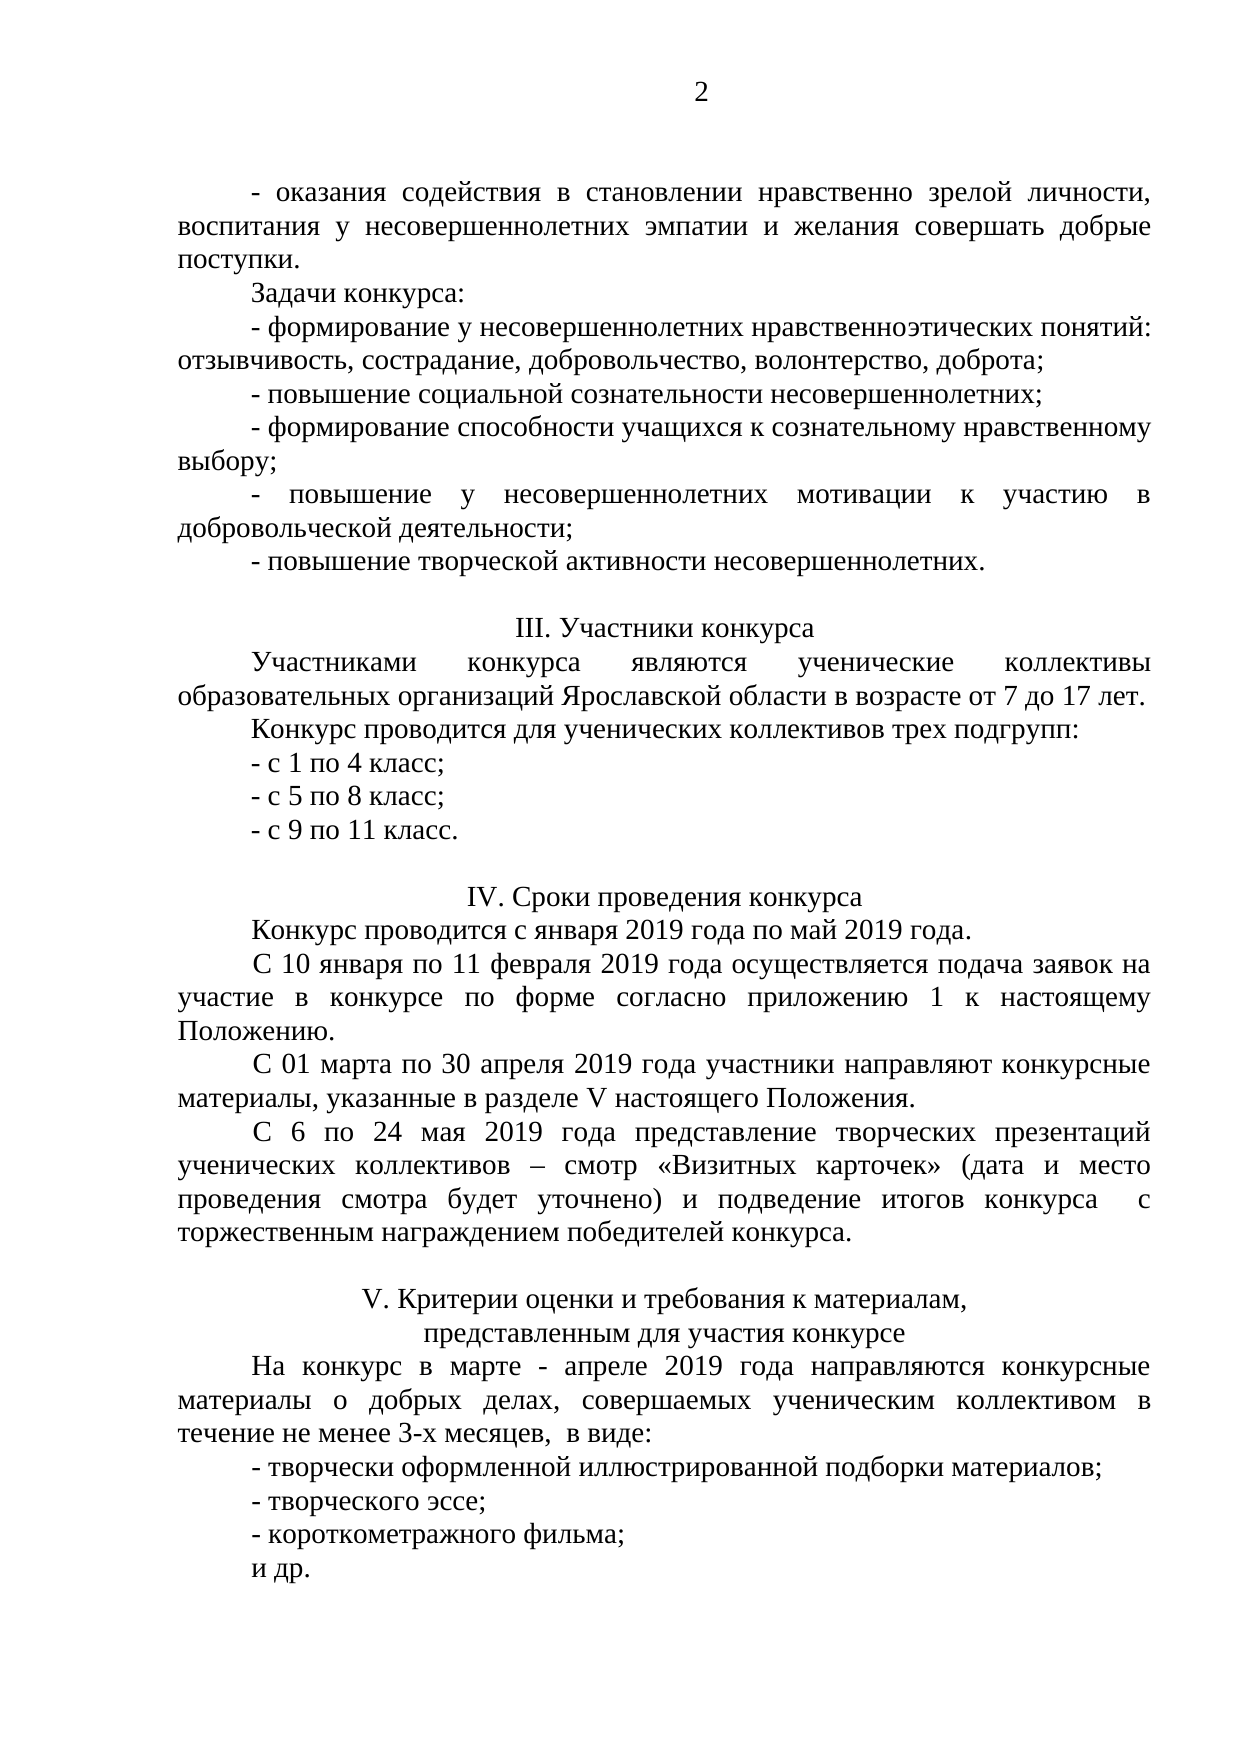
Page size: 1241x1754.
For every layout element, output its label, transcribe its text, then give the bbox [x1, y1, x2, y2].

text - формирование у несовершеннолетних нравственно­этических понятий: отзывчивость, сострадание, добровольчество, волонтерство, доброта; [177, 309, 1152, 376]
text С 01 марта по 30 апреля 2019 года участники направляют конкурсные материалы, указанные в разделе V настоящего Положения. [177, 1047, 1152, 1114]
text - формирование способности учащихся к сознательному нравственному выбору; [177, 409, 1152, 476]
text На конкурс в марте - апреле 2019 года направляются конкурсные материалы о добрых делах, совершаемых ученическим коллективом в течение не менее 3-х месяцев, в виде: [177, 1348, 1152, 1449]
text - повышение социальной сознательности несовершеннолетних; [177, 376, 1152, 409]
text - короткометражного фильма; [177, 1516, 1152, 1550]
text Конкурс проводится для ученических коллективов трех подгрупп: [177, 711, 1152, 745]
text - с 1 по 4 класс; [177, 745, 1152, 778]
text Конкурс проводится с января 2019 года по май 2019 года. [177, 912, 1152, 946]
text IV. Сроки проведения конкурса [177, 879, 1152, 912]
text - с 5 по 8 класс; [177, 778, 1152, 812]
text - творчески оформленной иллюстрированной подборки материалов; [177, 1449, 1152, 1483]
text - повышение у несовершеннолетних мотивации к участию в добровольческой деятельности; [177, 476, 1152, 543]
text - творческого эссе; [177, 1483, 1152, 1516]
text - повышение творческой активности несовершеннолетних. [177, 543, 1152, 577]
text С 6 по 24 мая 2019 года представление творческих презентаций ученических коллективов – смотр «Визитных карточек» (дата и место проведения смотра будет уточнено) и подведение итогов конкурса с торжественным награждением победителей конкурса. [177, 1114, 1152, 1248]
text - с 9 по 11 класс. [177, 812, 1152, 845]
text и др. [177, 1550, 1152, 1583]
text Задачи конкурса: [177, 275, 1152, 309]
text С 10 января по 11 февраля 2019 года осуществляется подача заявок на участие в конкурсе по форме согласно приложению 1 к настоящему Положению. [177, 946, 1152, 1047]
text - оказания содействия в становлении нравственно зрелой личности, воспитания у несовершеннолетних эмпатии и желания совершать добрые поступки. [177, 174, 1152, 275]
text V. Критерии оценки и требования к материалам, [177, 1281, 1152, 1315]
text представленным для участия конкурсе [177, 1315, 1152, 1348]
text Участниками конкурса являются ученические коллективы образовательных организаций Ярославской области в возрасте от 7 до 17 лет. [177, 644, 1152, 711]
text III. Участники конкурса [177, 611, 1152, 644]
